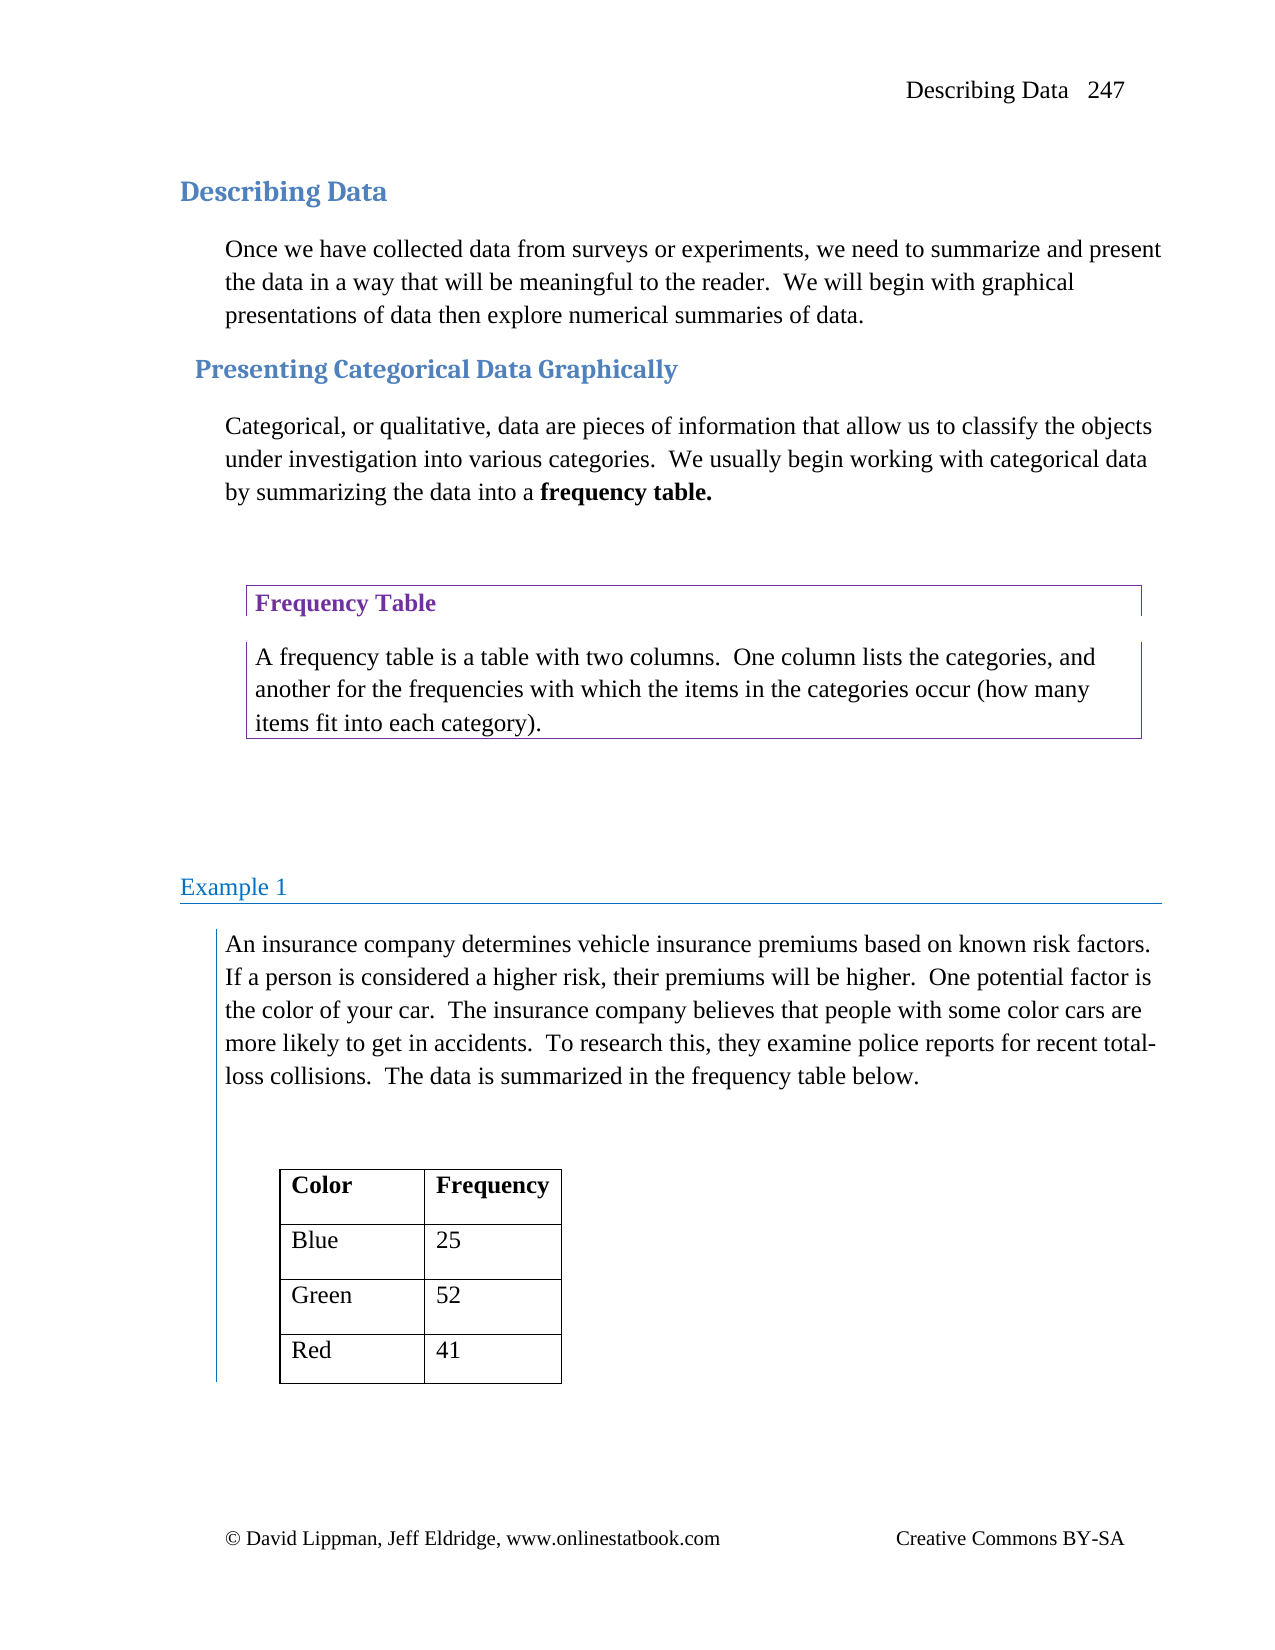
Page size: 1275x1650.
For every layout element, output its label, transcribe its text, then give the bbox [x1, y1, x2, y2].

text A frequency table is a table with two columns. One column lists the categories, and another for the frequencies with which the items in the categories occur (how many items fit into each category). [247, 642, 1141, 738]
subtitle Describing Data [180, 175, 1162, 208]
text Example 1 [180, 872, 1162, 903]
text An insurance company determines vehicle insurance premiums based on known risk factors. If a person is considered a higher risk, their premiums will be higher. One potential factor is the color of your car. The insurance company believes that people with some color cars are more likely to get in accidents. To research this, they examine police reports for recent total-loss collisions. The data is summarized in the frequency table below. [217, 929, 1162, 1090]
text Categorical, or qualitative, data are pieces of information that allow us to classify the objects under investigation into various categories. We usually begin working with categorical data by summarizing the data into a frequency table. [225, 411, 1162, 506]
subtitle Presenting Categorical Data Graphically [195, 354, 1162, 385]
text Frequency Table [247, 586, 1141, 616]
text Once we have collected data from surveys or experiments, we need to summarize and present the data in a way that will be meaningful to the reader. We will begin with graphical presentations of data then explore numerical summaries of data. [225, 234, 1162, 329]
